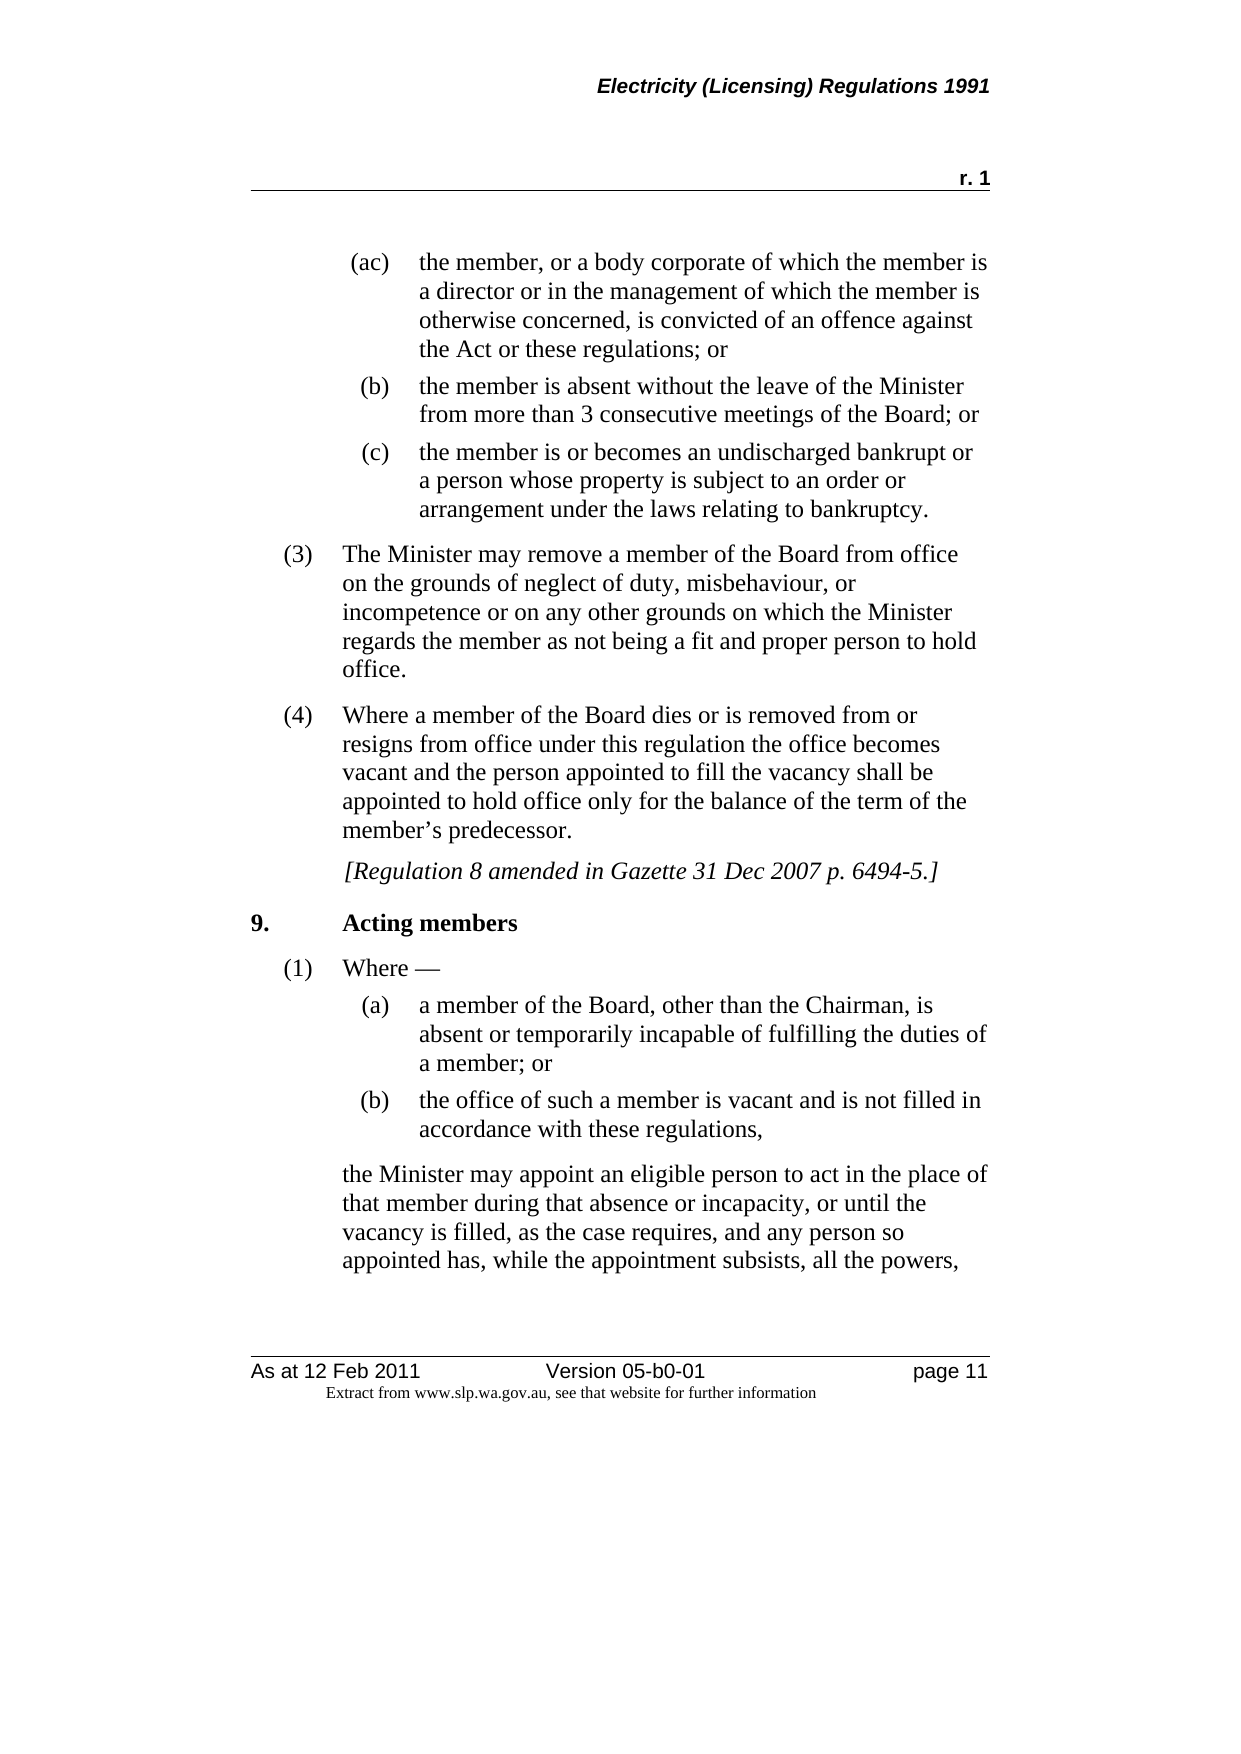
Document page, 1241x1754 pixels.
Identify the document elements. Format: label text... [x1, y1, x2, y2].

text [251, 1159, 990, 1274]
text (a) a member of the Board, other than the Chairman, is absent or temporarily incapable of fulfilling the duties of a member; or [251, 990, 990, 1077]
text (b) the office of such a member is vacant and is not filled in accordance with these regulations, [251, 1085, 990, 1142]
text (1) Where — [251, 953, 990, 982]
text [Regulation 8 amended in Gazette 31 Dec 2007 p. 6494-5.] [251, 856, 990, 885]
subtitle 9. Acting members [251, 908, 990, 937]
text (4) Where a member of the Board dies or is removed from or resigns from office under this regulation the office becomes vacant and the person appointed to fill the vacancy shall be appointed to hold office only for the balance of the term of the member’s predecessor. [251, 700, 990, 844]
text (ac) the member, or a body corporate of which the member is a director or in the management of which the member is otherwise concerned, is convicted of an offence against the Act or these regulations; or [251, 247, 990, 362]
text (b) the member is absent without the leave of the Minister from more than 3 consecutive meetings of the Board; or [251, 371, 990, 428]
text (3) The Minister may remove a member of the Board from office on the grounds of neglect of duty, misbehaviour, or incompetence or on any other grounds on which the Minister regards the member as not being a fit and proper person to hold office. [251, 539, 990, 683]
text (c) the member is or becomes an undischarged bankrupt or a person whose property is subject to an order or arrangement under the laws relating to bankruptcy. [251, 437, 990, 523]
